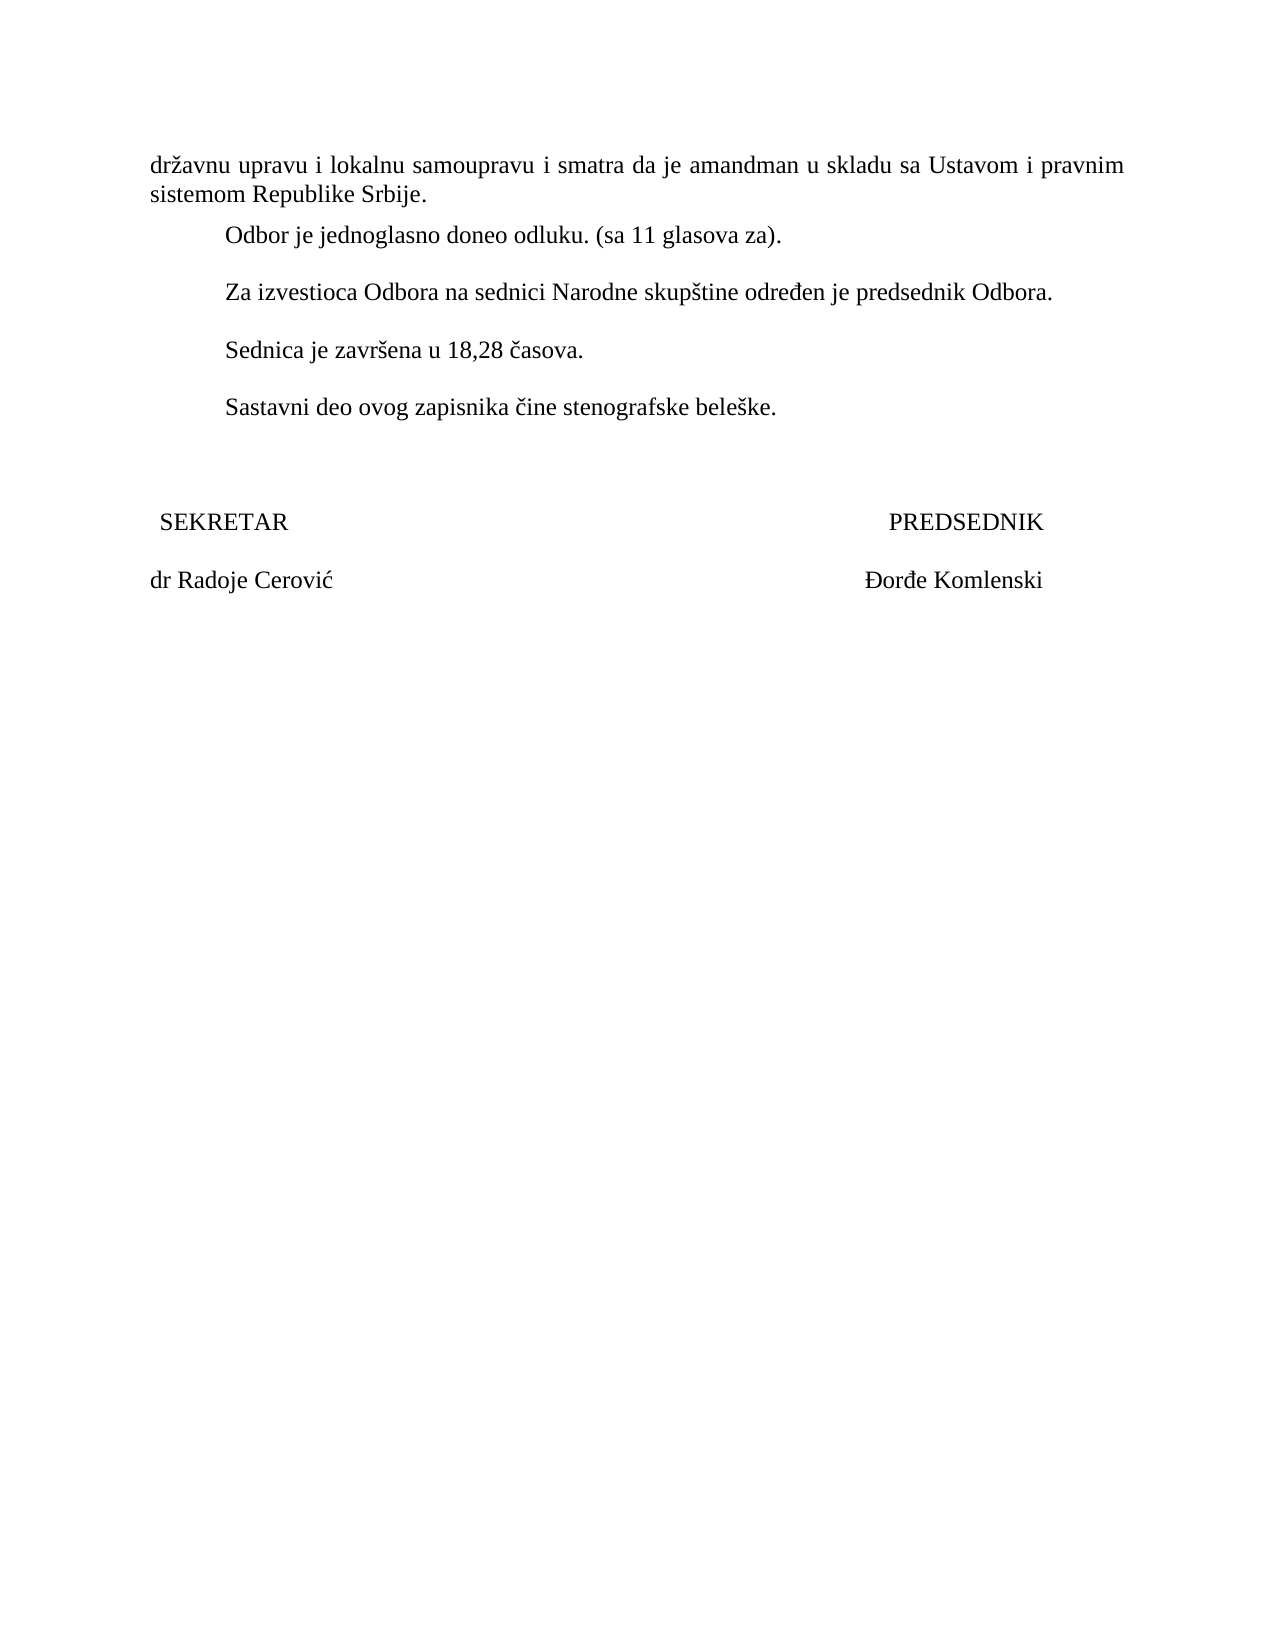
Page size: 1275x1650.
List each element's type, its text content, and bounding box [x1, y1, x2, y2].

text Za izvestioca Odbora na sednici Narodne skupštine određen je predsednik Odbora. [150, 277, 1125, 306]
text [150, 150, 1125, 207]
text SEKRETAR PREDSEDNIK [141, 507, 1134, 536]
text Sednica je završena u 18,28 časova. [150, 335, 1125, 364]
text Sastavni deo ovog zapisnika čine stenografske beleške. [150, 392, 1125, 421]
text dr Radoje Cerović Đorđe Komlenski [150, 565, 1125, 594]
text Odbor je jednoglasno doneo odluku. (sa 11 glasova za). [150, 220, 1125, 249]
